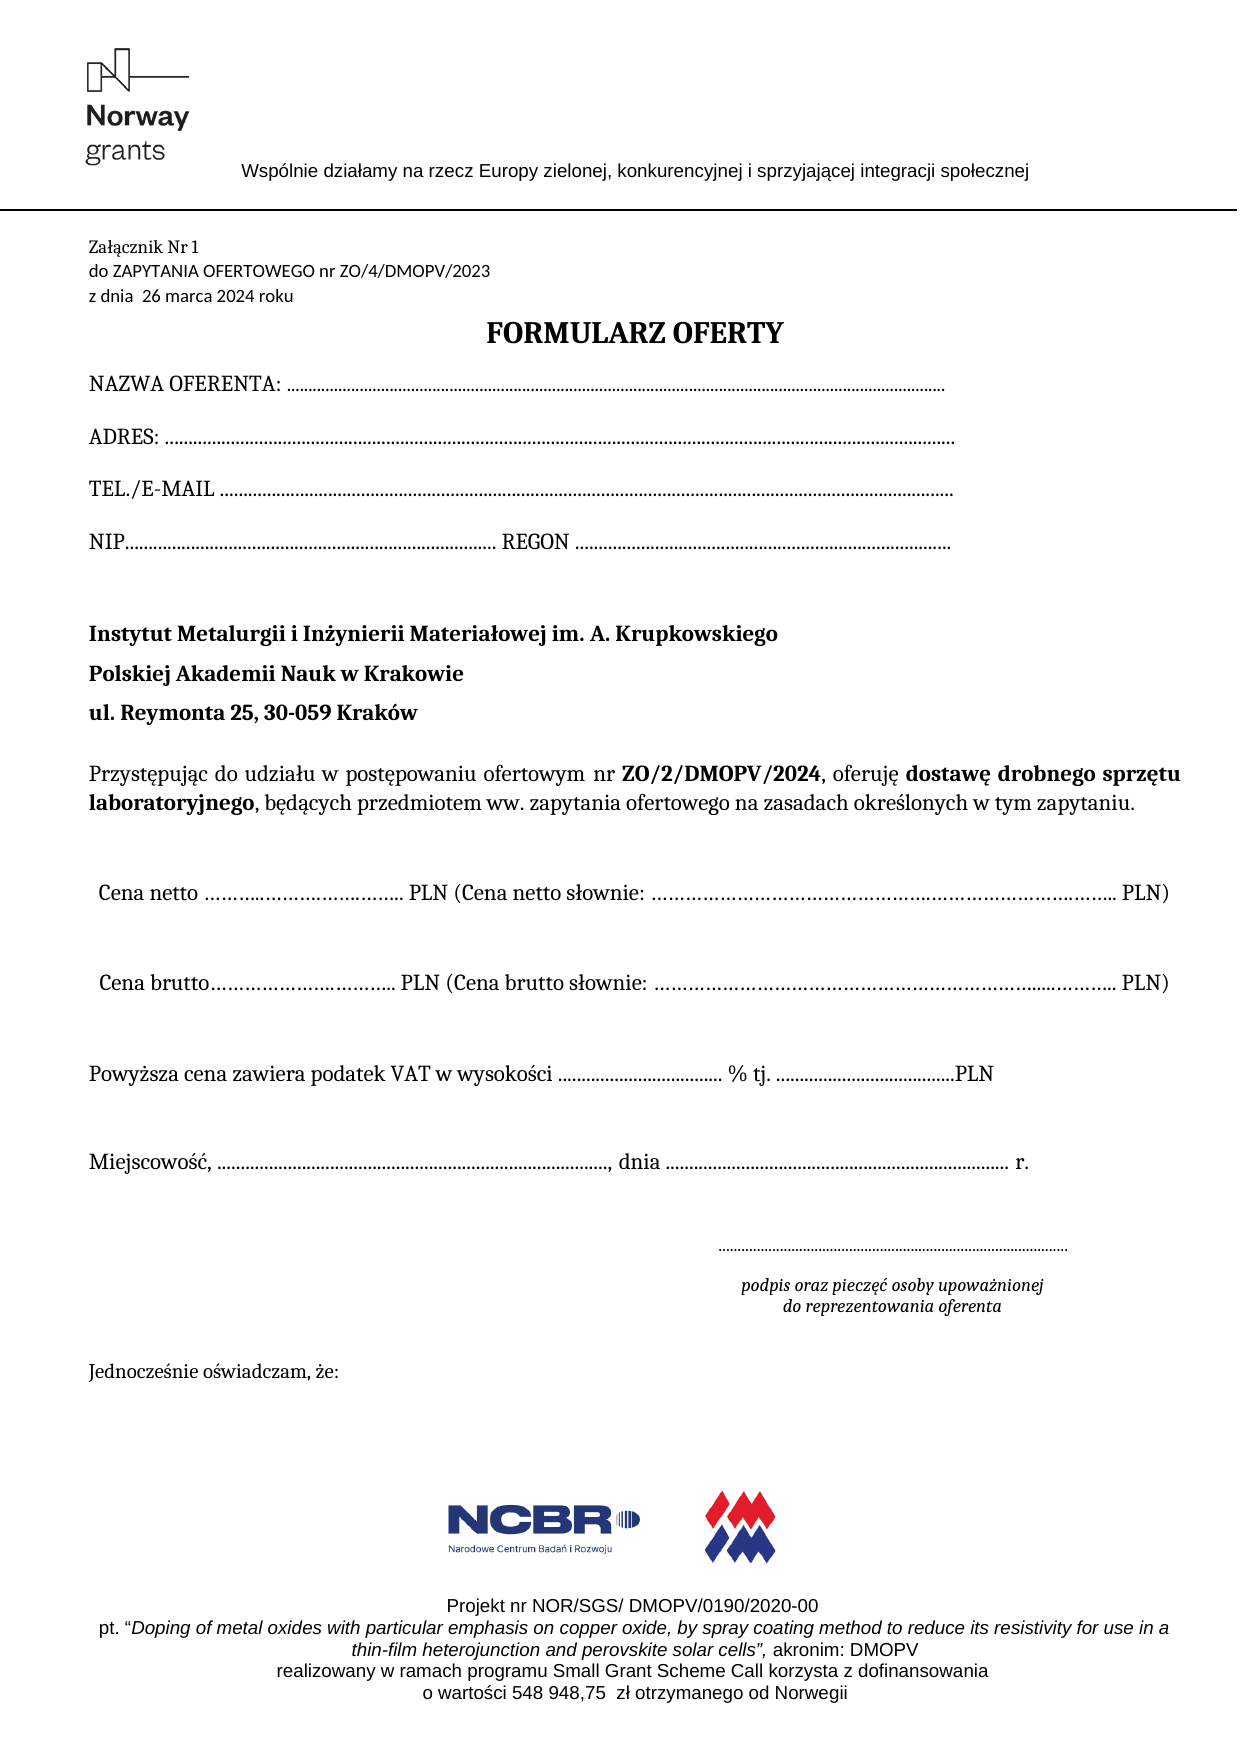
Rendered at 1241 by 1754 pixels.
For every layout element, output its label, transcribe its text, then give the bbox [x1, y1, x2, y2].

text ........................................................................................... [606, 1234, 1181, 1256]
text Powyższa cena zawiera podatek VAT w wysokości ................................... % tj. ......................................PLN [89, 1060, 1181, 1087]
text Polskiej Akademii Nauk w Krakowie [89, 661, 1181, 687]
text NAZWA OFERENTA: .......................................................................................................................................................... [89, 371, 1181, 397]
text ADRES: ........................................................................................................................................................................ [89, 423, 1181, 450]
text Instytut Metalurgii i Inżynierii Materiałowej im. A. Krupkowskiego [89, 621, 1181, 647]
text Miejscowość, ..................................................................................., dnia ......................................................................... r. [89, 1148, 1181, 1175]
text TEL./E-MAIL ............................................................................................................................................................ [89, 476, 1181, 502]
list Załącznik Nr 1 do ZAPYTANIA OFERTOWEGO nr ZO/4/DMOPV/2023 z dnia 26 marca 2024 roku [89, 236, 1181, 307]
text do reprezentowania oferenta [605, 1296, 1181, 1317]
text Cena brutto………………….……….. PLN (Cena brutto słownie: ………………………………………………………….....……….. PLN) [89, 970, 1181, 996]
text FORMULARZ OFERTY [89, 315, 1181, 351]
text Jednocześnie oświadczam, że: [89, 1360, 1181, 1384]
picture [700, 1486, 779, 1565]
text NIP............................................................................... REGON ................................................................................ [89, 529, 1181, 555]
text Przystępując do udziału w postępowaniu ofertowym nr ZO/2/DMOPV/2024, oferuję dostawę drobnego sprzętu laboratoryjnego, będących przedmiotem ww. zapytania ofertowego na zasadach określonych w tym zapytaniu. [89, 761, 1181, 816]
picture [85, 48, 190, 166]
text podpis oraz pieczęć osoby upoważnionej [605, 1274, 1181, 1296]
text Cena netto ………..……….…….…….. PLN (Cena netto słownie: ………………………………………….…………………….…….. PLN) [89, 880, 1181, 906]
picture [415, 1488, 656, 1573]
text ul. Reymonta 25, 30-059 Kraków [89, 700, 1181, 726]
